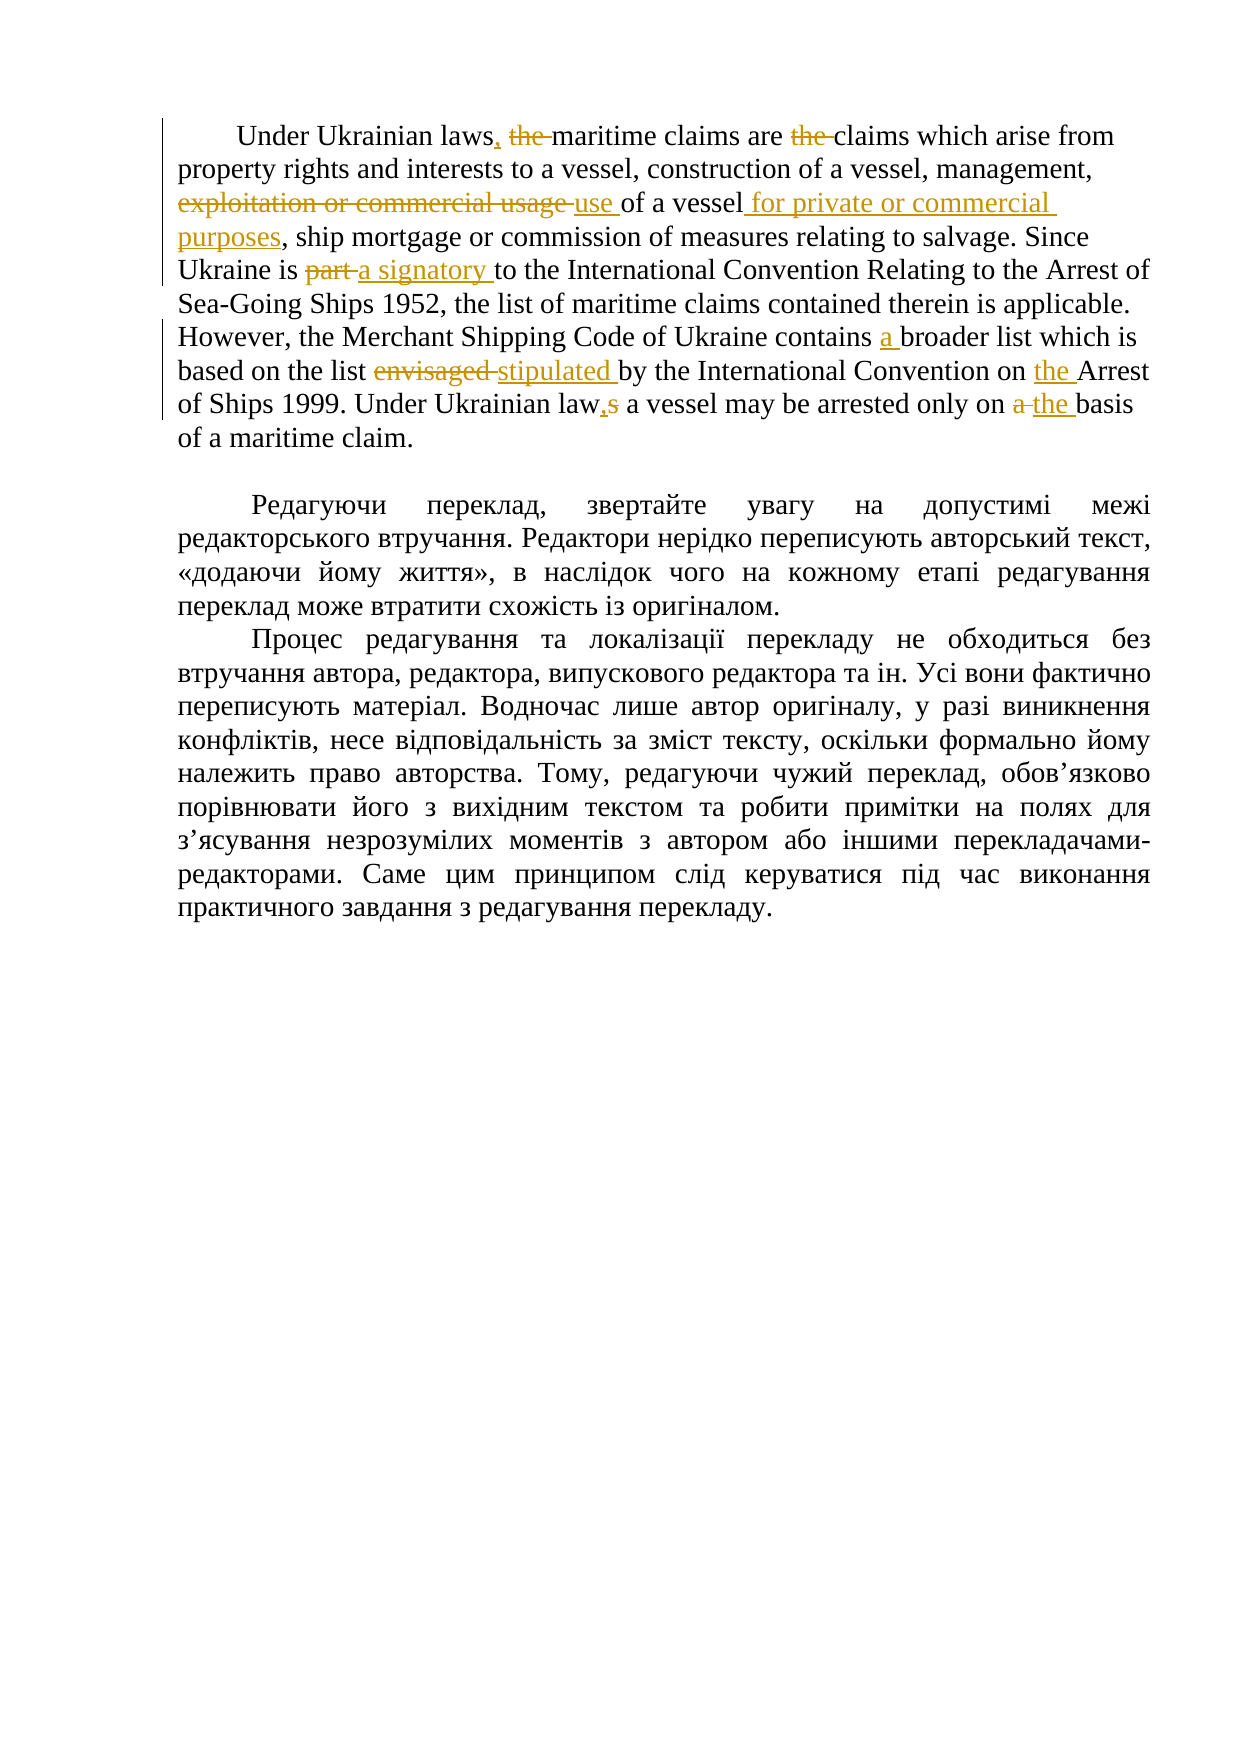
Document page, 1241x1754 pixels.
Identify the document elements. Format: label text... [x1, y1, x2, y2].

text Under Ukrainian laws maritime claims are claims which arise from property rights and interests to a vessel, construction of a vessel, management, of a vessel, ship mortgage or commission of measures relating to salvage. Since Ukraine is to the International Convention Relating to the Arrest of Sea-Going Ships 1952, the list of maritime claims contained therein is applicable. However, the Merchant Shipping Code of Ukraine contains broader list which is based on the list by the International Convention on Arrest of Ships 1999. Under Ukrainian law a vessel may be arrested only on basis of a maritime claim. [177, 118, 1152, 453]
text Редагуючи переклад, звертайте увагу на допустимі межі редакторського втручання. Редактори нерідко переписують авторський текст, «додаючи йому життя», в наслідок чого на кожному етапі редагування переклад може втратити схожість із оригіналом. [177, 487, 1152, 621]
text Процес редагування та локалізації перекладу не обходиться без втручання автора, редактора, випускового редактора та ін. Усі вони фактично переписують матеріал. Водночас лише автор оригіналу, у разі виникнення конфліктів, несе відповідальність за зміст тексту, оскільки формально йому належить право авторства. Тому, редагуючи чужий переклад, обов’язково порівнювати його з вихідним текстом та робити примітки на полях для з’ясування незрозумілих моментів з автором або іншими перекладачами-редакторами. Саме цим принципом слід керуватися під час виконання практичного завдання з редагування перекладу. [177, 621, 1152, 923]
